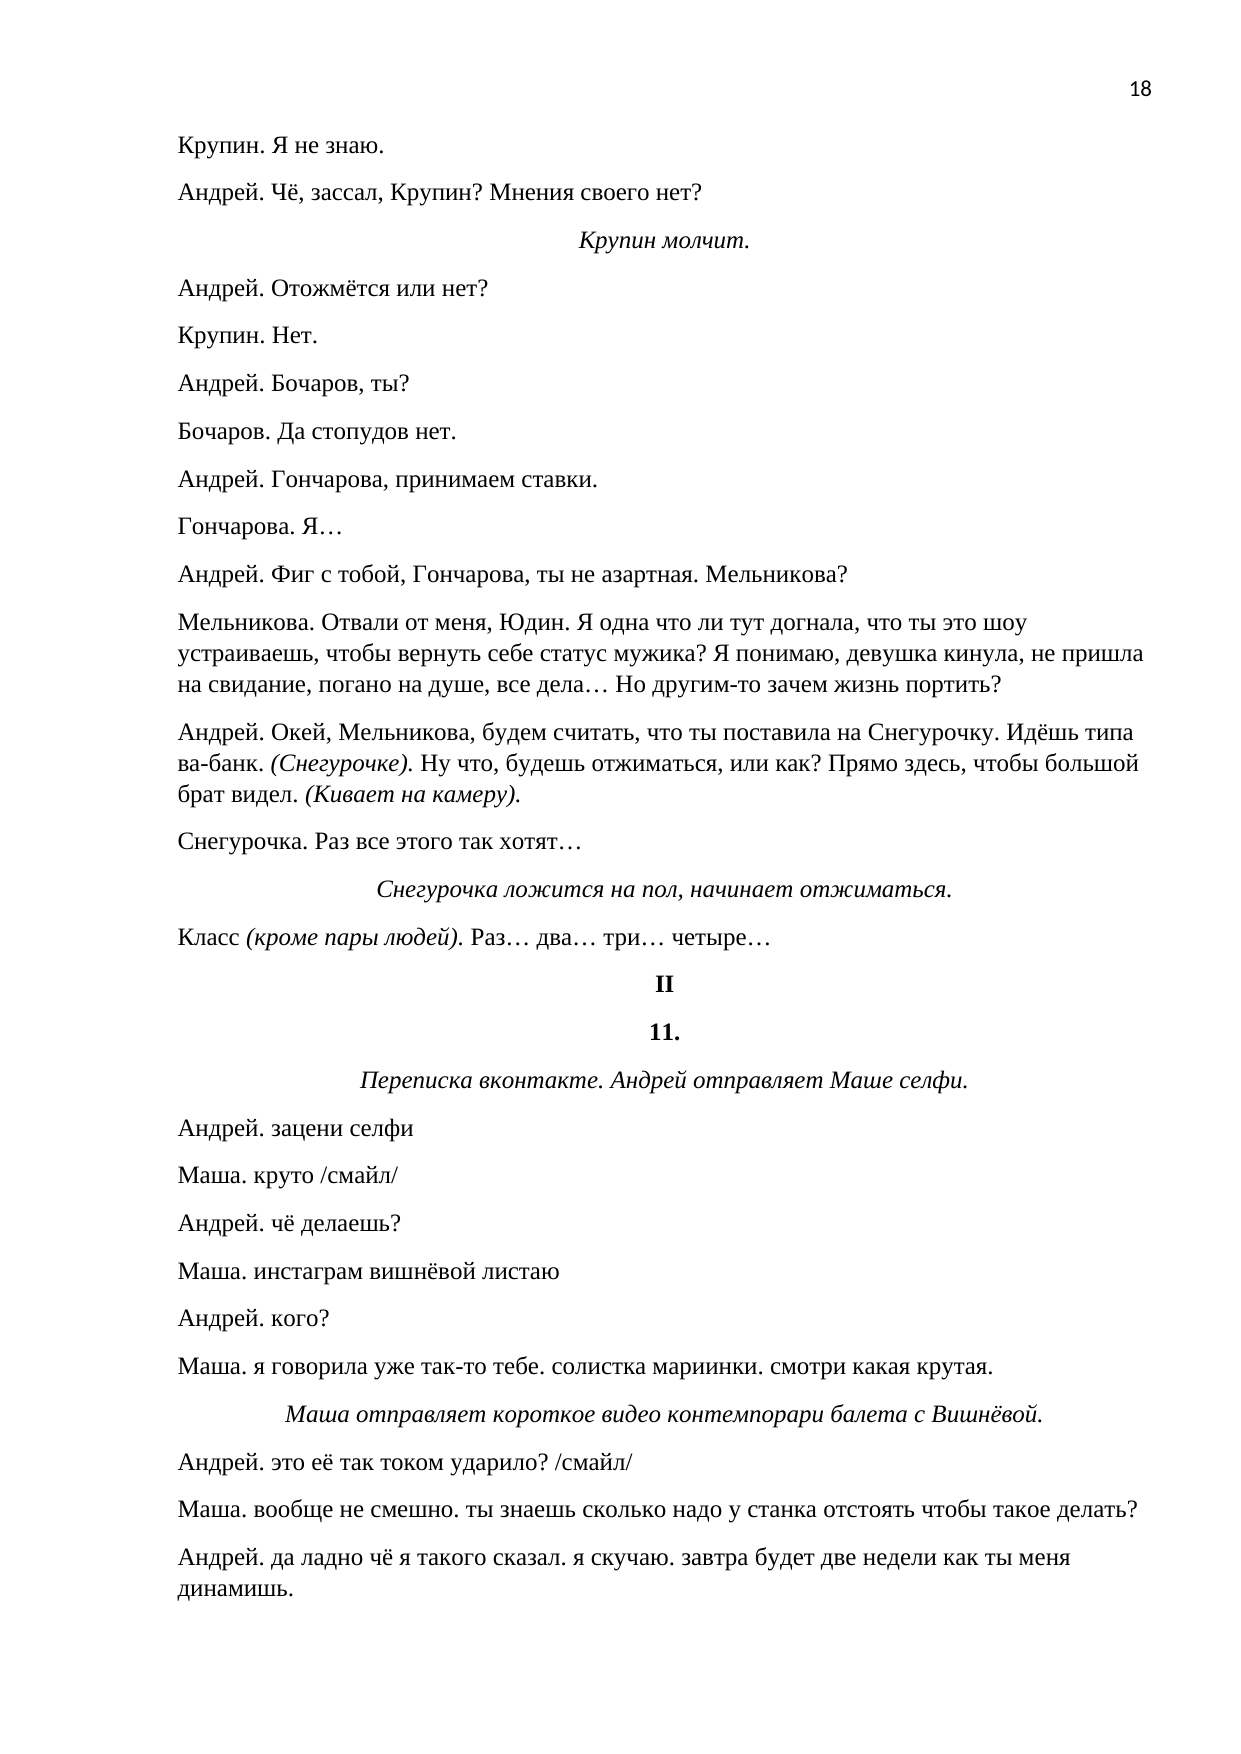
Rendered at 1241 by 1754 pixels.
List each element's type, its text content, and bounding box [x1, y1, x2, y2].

text Андрей. Фиг с тобой, Гончарова, ты не азартная. Мельникова? [177, 559, 1152, 588]
text Андрей. Гончарова, принимаем ставки. [177, 464, 1152, 492]
text Андрей. Чё, зассал, Крупин? Мнения своего нет? [177, 177, 1152, 206]
text Андрей. да ладно чё я такого сказал. я скучаю. завтра будет две недели как ты меня динамишь. [177, 1542, 1152, 1602]
text Андрей. это её так током ударило? /смайл/ [177, 1447, 1152, 1475]
text II [177, 969, 1152, 998]
text Снегурочка ложится на пол, начинает отжиматься. [177, 874, 1152, 903]
text Снегурочка. Раз все этого так хотят… [177, 826, 1152, 855]
text 11. [177, 1017, 1152, 1046]
text Маша. я говорила уже так-то тебе. солистка мариинки. смотри какая крутая. [177, 1351, 1152, 1380]
text Андрей. чё делаешь? [177, 1208, 1152, 1237]
text Бочаров. Да стопудов нет. [177, 416, 1152, 445]
text Андрей. Бочаров, ты? [177, 368, 1152, 397]
text Маша отправляет короткое видео контемпорари балета с Вишнёвой. [177, 1399, 1152, 1428]
text Гончарова. Я… [177, 511, 1152, 540]
text Андрей. Отожмётся или нет? [177, 273, 1152, 302]
text Крупин. Я не знаю. [177, 130, 1152, 158]
text Переписка вконтакте. Андрей отправляет Маше селфи. [177, 1065, 1152, 1094]
text Маша. круто /смайл/ [177, 1160, 1152, 1189]
text Мельникова. Отвали от меня, Юдин. Я одна что ли тут догнала, что ты это шоу устраиваешь, чтобы вернуть себе статус мужика? Я понимаю, девушка кинула, не пришла на свидание, погано на душе, все дела… Но другим-то зачем жизнь портить? [177, 607, 1152, 698]
text Андрей. Окей, Мельникова, будем считать, что ты поставила на Снегурочку. Идёшь типа ва-банк. (Снегурочке). Ну что, будешь отжиматься, или как? Прямо здесь, чтобы большой брат видел. (Кивает на камеру). [177, 717, 1152, 807]
text Андрей. зацени cелфи [177, 1113, 1152, 1141]
text Маша. инстаграм вишнёвой листаю [177, 1256, 1152, 1284]
text Крупин. Нет. [177, 321, 1152, 349]
text Крупин молчит. [177, 225, 1152, 254]
text Класс (кроме пары людей). Раз… два… три… четыре… [177, 922, 1152, 951]
text Андрей. кого? [177, 1303, 1152, 1332]
text Маша. вообще не смешно. ты знаешь сколько надо у станка отстоять чтобы такое делать? [177, 1494, 1152, 1523]
